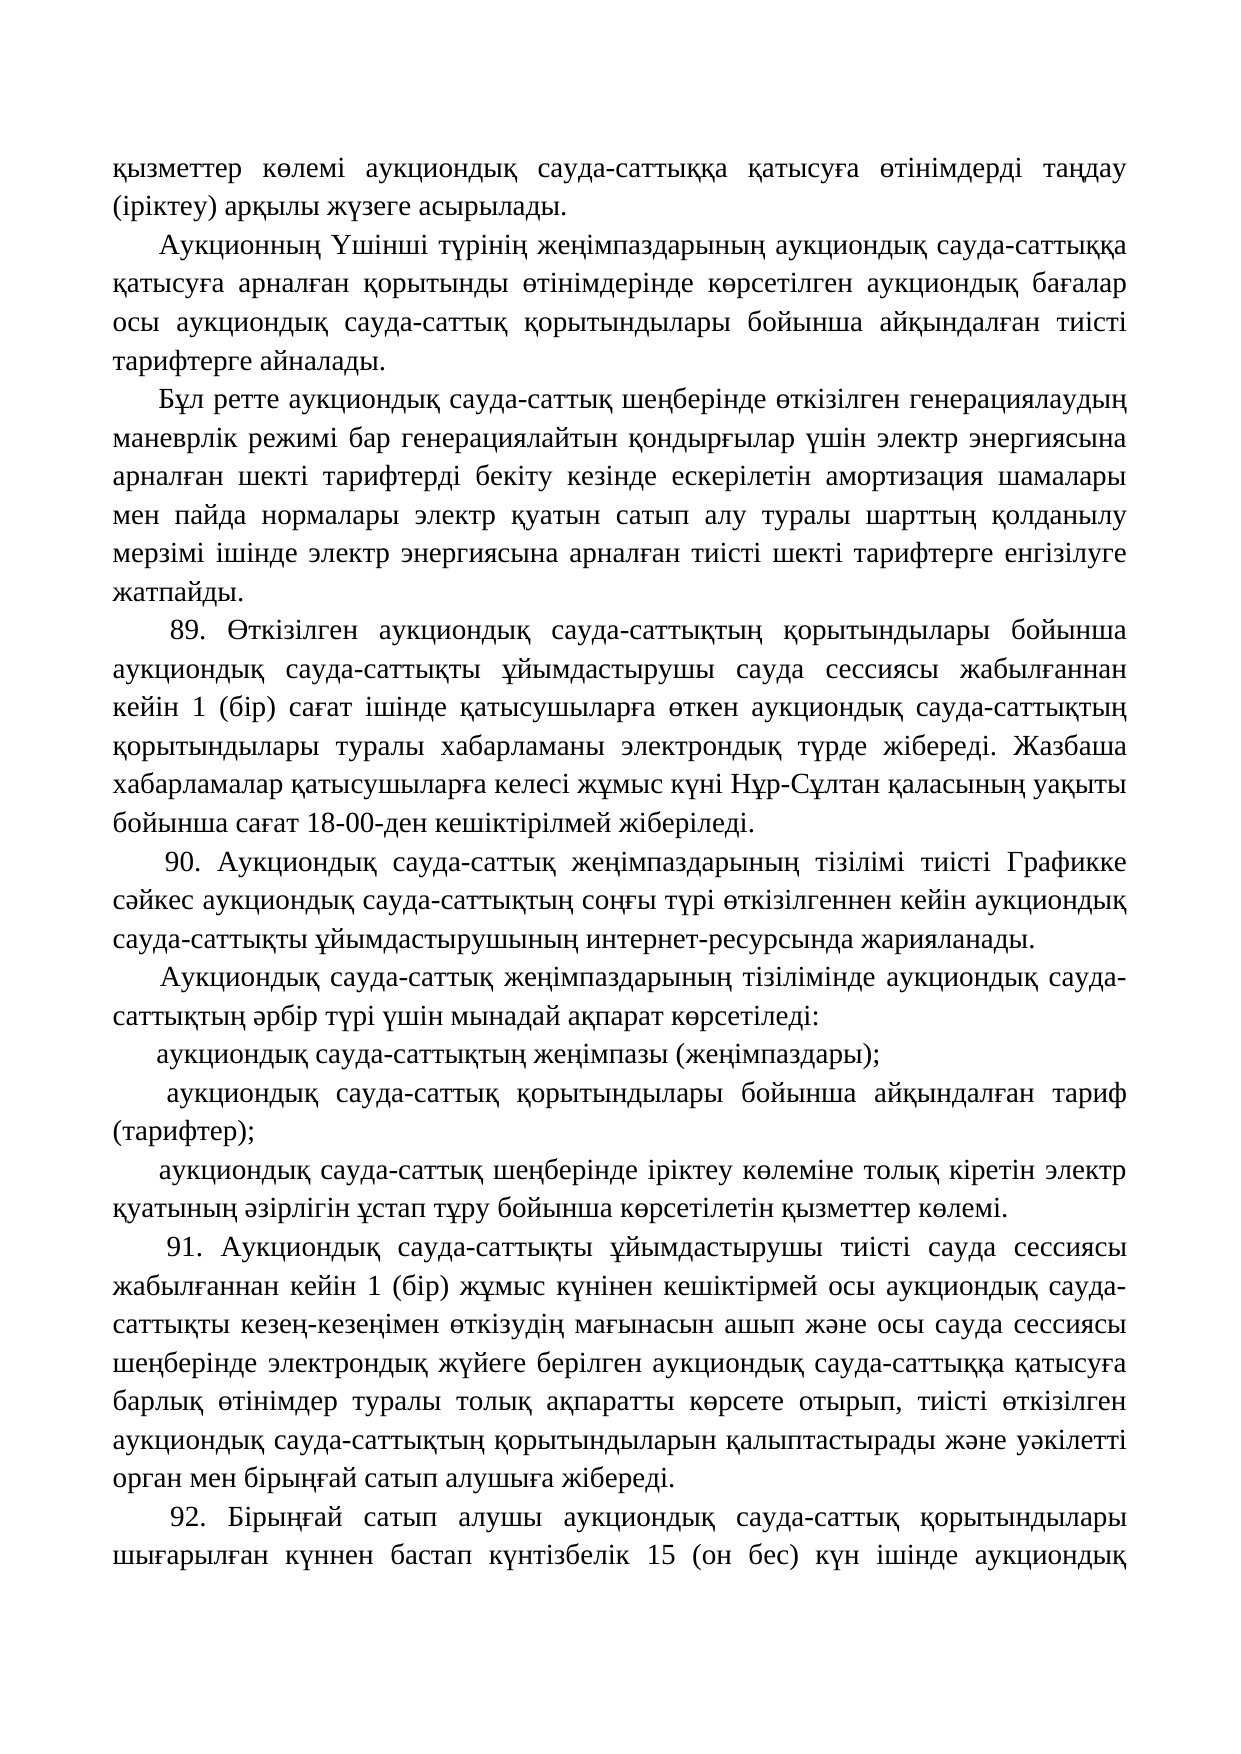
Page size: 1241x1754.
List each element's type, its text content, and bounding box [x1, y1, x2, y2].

text Аукционның Үшінші түрінің жеңімпаздарының аукциондық сауда-саттыққа қатысуға арналған қорытынды өтінімдерінде көрсетілген аукциондық бағалар осы аукциондық сауда-саттық қорытындылары бойынша айқындалған тиісті тарифтерге айналады. [112, 227, 1128, 376]
text аукциондық сауда-саттықтың жеңімпазы (жеңімпаздары); [112, 1036, 1128, 1070]
text Аукциондық сауда-саттық жеңімпаздарының тізілімінде аукциондық сауда-саттықтың әрбір түрі үшін мынадай ақпарат көрсетіледі: [112, 959, 1128, 1031]
text Бұл ретте аукциондық сауда-саттық шеңберінде өткізілген генерациялаудың маневрлік режимі бар генерациялайтын қондырғылар үшін электр энергиясына арналған шекті тарифтерді бекіту кезінде ескерілетін амортизация шамалары мен пайда нормалары электр қуатын сатып алу туралы шарттың қолданылу мерзімі ішінде электр энергиясына арналған тиісті шекті тарифтерге енгізілуге жатпайды. [112, 381, 1128, 607]
text 89. Өткізілген аукциондық сауда-саттықтың қорытындылары бойынша аукциондық сауда-саттықты ұйымдастырушы сауда сессиясы жабылғаннан кейін 1 (бір) сағат ішінде қатысушыларға өткен аукциондық сауда-саттықтың қорытындылары туралы хабарламаны электрондық түрде жібереді. Жазбаша хабарламалар қатысушыларға келесі жұмыс күні Нұр-Сұлтан қаласының уақыты бойынша сағат 18-00-ден кешіктірілмей жіберіледі. [112, 612, 1128, 839]
text 91. Аукциондық сауда-саттықты ұйымдастырушы тиісті сауда сессиясы жабылғаннан кейін 1 (бір) жұмыс күнінен кешіктірмей осы аукциондық сауда-саттықты кезең-кезеңімен өткізудің мағынасын ашып және осы сауда сессиясы шеңберінде электрондық жүйеге берілген аукциондық сауда-саттыққа қатысуға барлық өтінімдер туралы толық ақпаратты көрсете отырып, тиісті өткізілген аукциондық сауда-саттықтың қорытындыларын қалыптастырады және уәкілетті орган мен бірыңғай сатып алушыға жібереді. [112, 1229, 1128, 1494]
text аукциондық сауда-саттық шеңберінде іріктеу көлеміне толық кіретін электр қуатының әзірлігін ұстап тұру бойынша көрсетілетін қызметтер көлемі. [112, 1152, 1128, 1224]
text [112, 1499, 1128, 1571]
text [112, 150, 1128, 222]
text аукциондық сауда-саттық қорытындылары бойынша айқындалған тариф (тарифтер); [112, 1075, 1128, 1147]
text 90. Аукциондық сауда-саттық жеңімпаздарының тізілімі тиісті Графикке сәйкес аукциондық сауда-саттықтың соңғы түрі өткізілгеннен кейін аукциондық сауда-саттықты ұйымдастырушының интернет-ресурсында жарияланады. [112, 844, 1128, 954]
